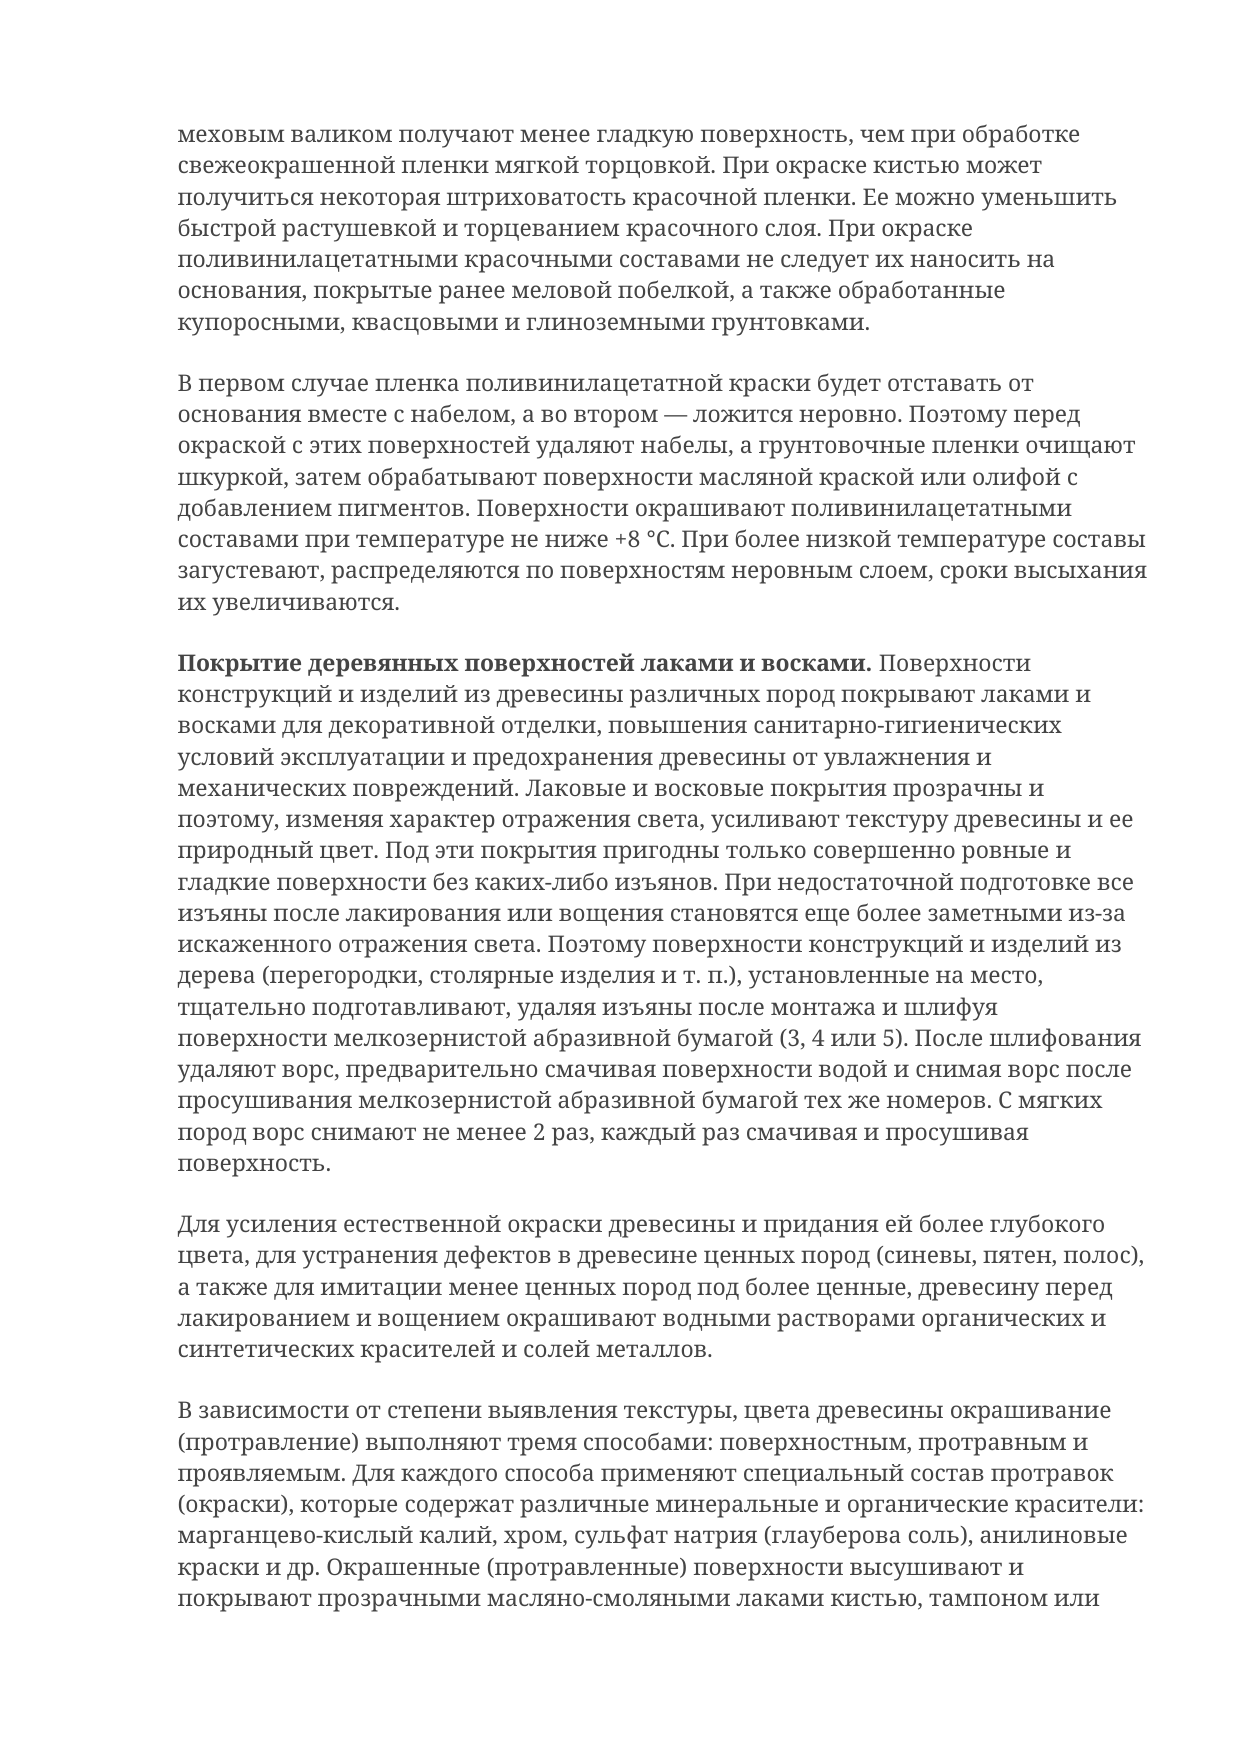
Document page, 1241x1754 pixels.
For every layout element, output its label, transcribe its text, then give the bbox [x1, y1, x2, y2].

text В первом случае пленка поливинилацетатной краски будет отставать от основания вместе с набелом, а во втором — ложится неровно. Поэтому перед окраской с этих поверхностей удаляют набелы, а грунтовочные пленки очищают шкуркой, затем обрабатывают поверхности масляной краской или олифой с добавлением пигментов. Поверхности окрашивают поливинилацетатными составами при температуре не ниже +8 °C. При более низкой температуре составы загустевают, распределяются по поверхностям неровным слоем, сроки высыхания их увеличиваются. [177, 367, 1152, 617]
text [177, 118, 1152, 337]
text Для усиления естественной окраски древесины и придания ей более глубокого цвета, для устранения дефектов в древесине ценных пород (синевы, пятен, полос), а также для имитации менее ценных пород под более ценные, древесину перед лакированием и вощением окрашивают водными растворами органических и синтетических красителей и солей металлов. [177, 1208, 1152, 1364]
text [177, 1394, 1152, 1613]
text Покрытие деревянных поверхностей лаками и восками. Поверхности конструкций и изделий из древесины различных пород покрывают лаками и восками для декоративной отделки, повышения санитарно-гигиенических условий эксплуатации и предохранения древесины от увлажнения и механических повреждений. Лаковые и восковые покрытия прозрачны и поэтому, изменяя характер отражения света, усиливают текстуру древесины и ее природный цвет. Под эти покрытия пригодны только совершенно ровные и гладкие поверхности без каких-либо изъянов. При недостаточной подготовке все изъяны после лакирования или вощения становятся еще более заметными из-за искаженного отражения света. Поэтому поверхности конструкций и изделий из дерева (перегородки, столярные изделия и т. п.), установленные на место, тщательно подготавливают, удаляя изъяны после монтажа и шлифуя поверхности мелкозернистой абразивной бумагой (3, 4 или 5). После шлифования удаляют ворс, предварительно смачивая поверхности водой и снимая ворс после просушивания мелкозернистой абразивной бумагой тех же номеров. С мягких пород ворс снимают не менее 2 раз, каждый раз смачивая и просушивая поверхность. [177, 647, 1152, 1178]
